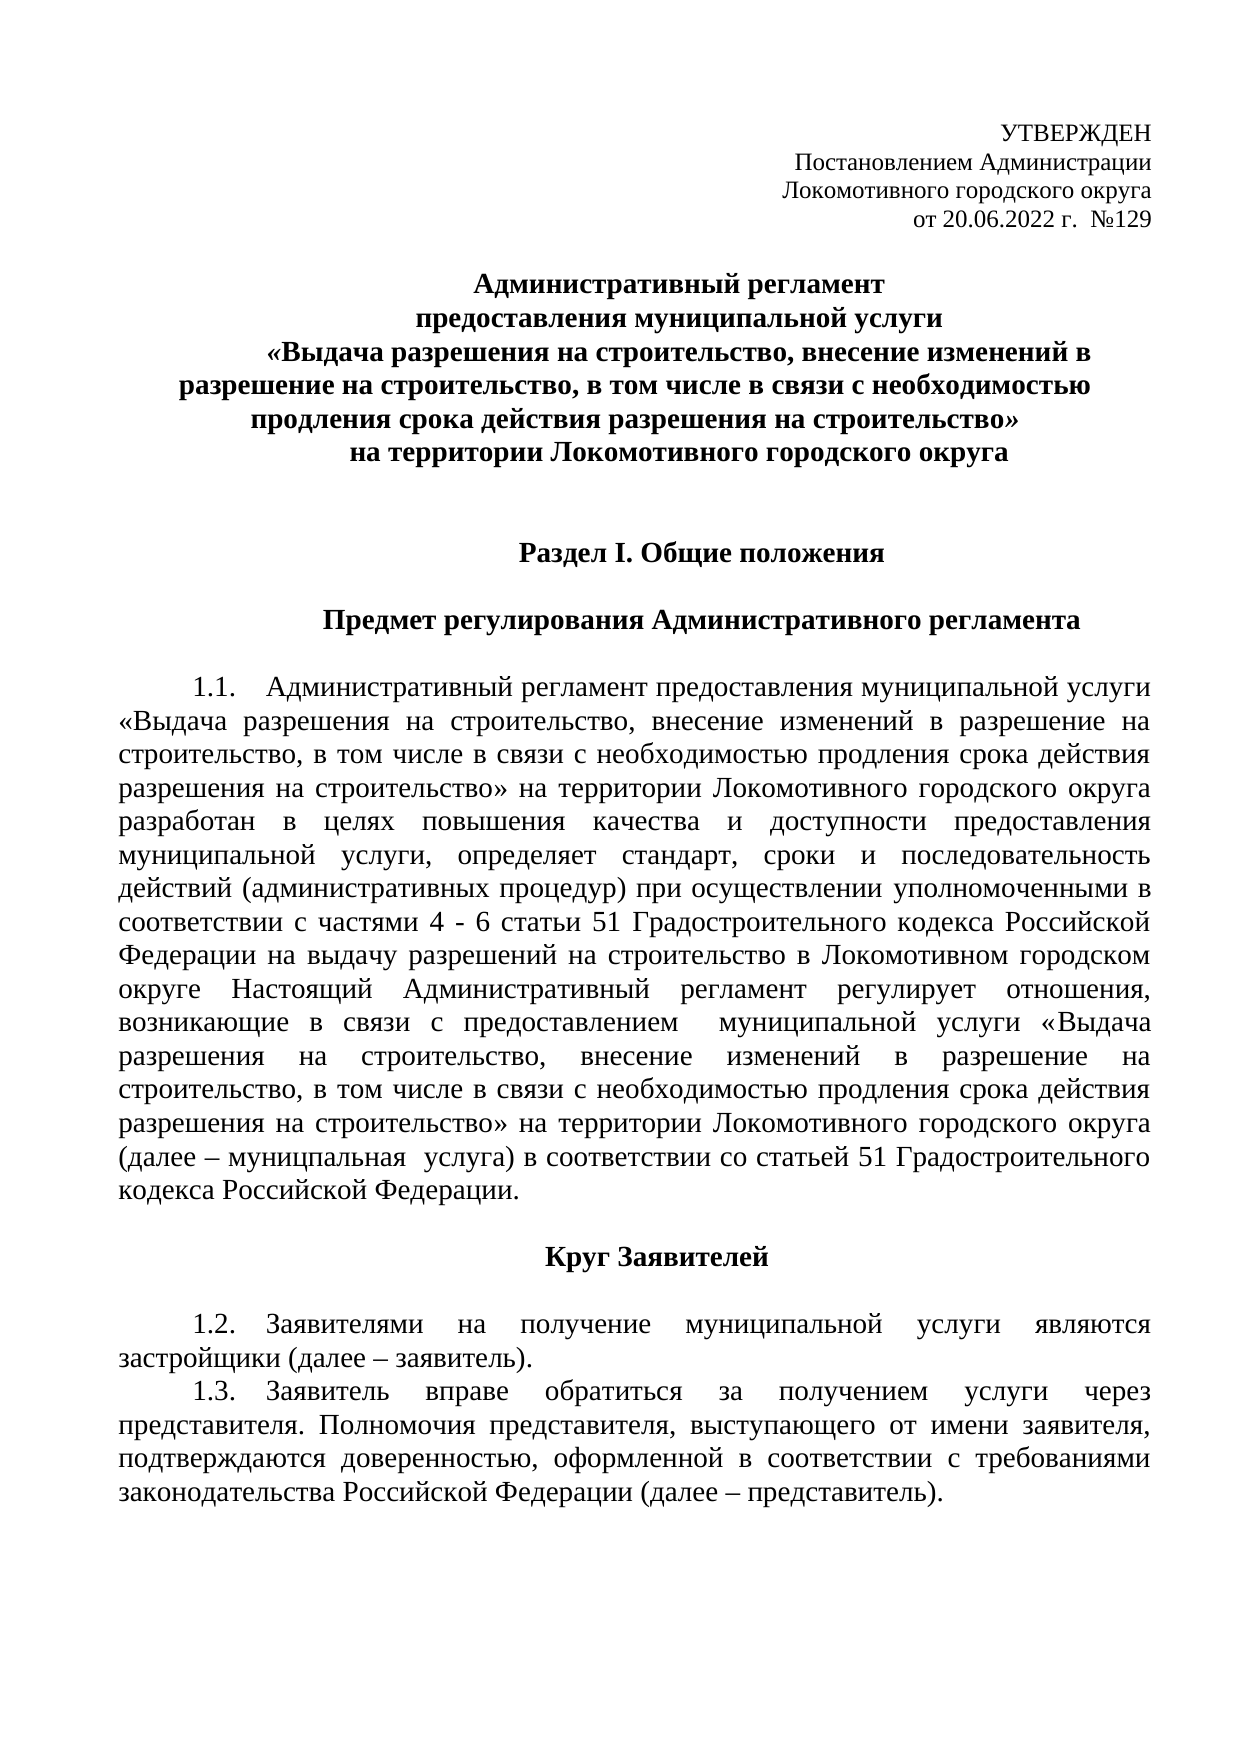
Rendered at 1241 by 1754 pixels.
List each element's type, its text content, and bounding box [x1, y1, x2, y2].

title Постановлением Администрации [118, 147, 1152, 176]
list Круг Заявителей [162, 1239, 1152, 1273]
title от 20.06.2022 г. №129 [118, 204, 1152, 233]
text Раздел I. Общие положения [252, 535, 1152, 568]
text на территории Локомотивного городского округа [118, 434, 1152, 468]
text предоставления муниципальной услуги [118, 300, 1152, 334]
list Административный регламент предоставления муниципальной услуги «Выдача разрешения на строительство, внесение изменений в разрешение на строительство, в том числе в связи с необходимостью продления срока действия разрешения на строительство» на территории Локомотивного городского округа разработан в целях повышения качества и доступности предоставления муниципальной услуги, определяет стандарт, сроки и последовательность действий (административных процедур) при осуществлении уполномоченными в соответствии с частями 4 - 6 статьи 51 Градостроительного кодекса Российской Федерации на выдачу разрешений на строительство в Локомотивном городском округе Настоящий Административный регламент регулирует отношения, возникающие в связи с предоставлением муниципальной услуги «Выдача разрешения на строительство, внесение изменений в разрешение на строительство, в том числе в связи с необходимостью продления срока действия разрешения на строительство» на территории Локомотивного городского округа (далее – муницпальная услуга) в соответствии со статьей 51 Градостроительного кодекса Российской Федерации. [118, 669, 1152, 1206]
list Заявителями на получение муниципальной услуги являются застройщики (далее – заявитель). [118, 1306, 1152, 1373]
title Локомотивного городского округа [118, 176, 1152, 204]
text Предмет регулирования Административного регламента [252, 602, 1152, 636]
text Административный регламент [118, 267, 1152, 300]
list Заявитель вправе обратиться за получением услуги через представителя. Полномочия представителя, выступающего от имени заявителя, подтверждаются доверенностью, оформленной в соответствии с требованиями законодательства Российской Федерации (далее – представитель). [118, 1373, 1152, 1508]
title УТВЕРЖДЕН [118, 118, 1152, 147]
text «Выдача разрешения на строительство, внесение изменений в разрешение на строительство, в том числе в связи с необходимостью продления срока действия разрешения на строительство» [118, 334, 1152, 434]
